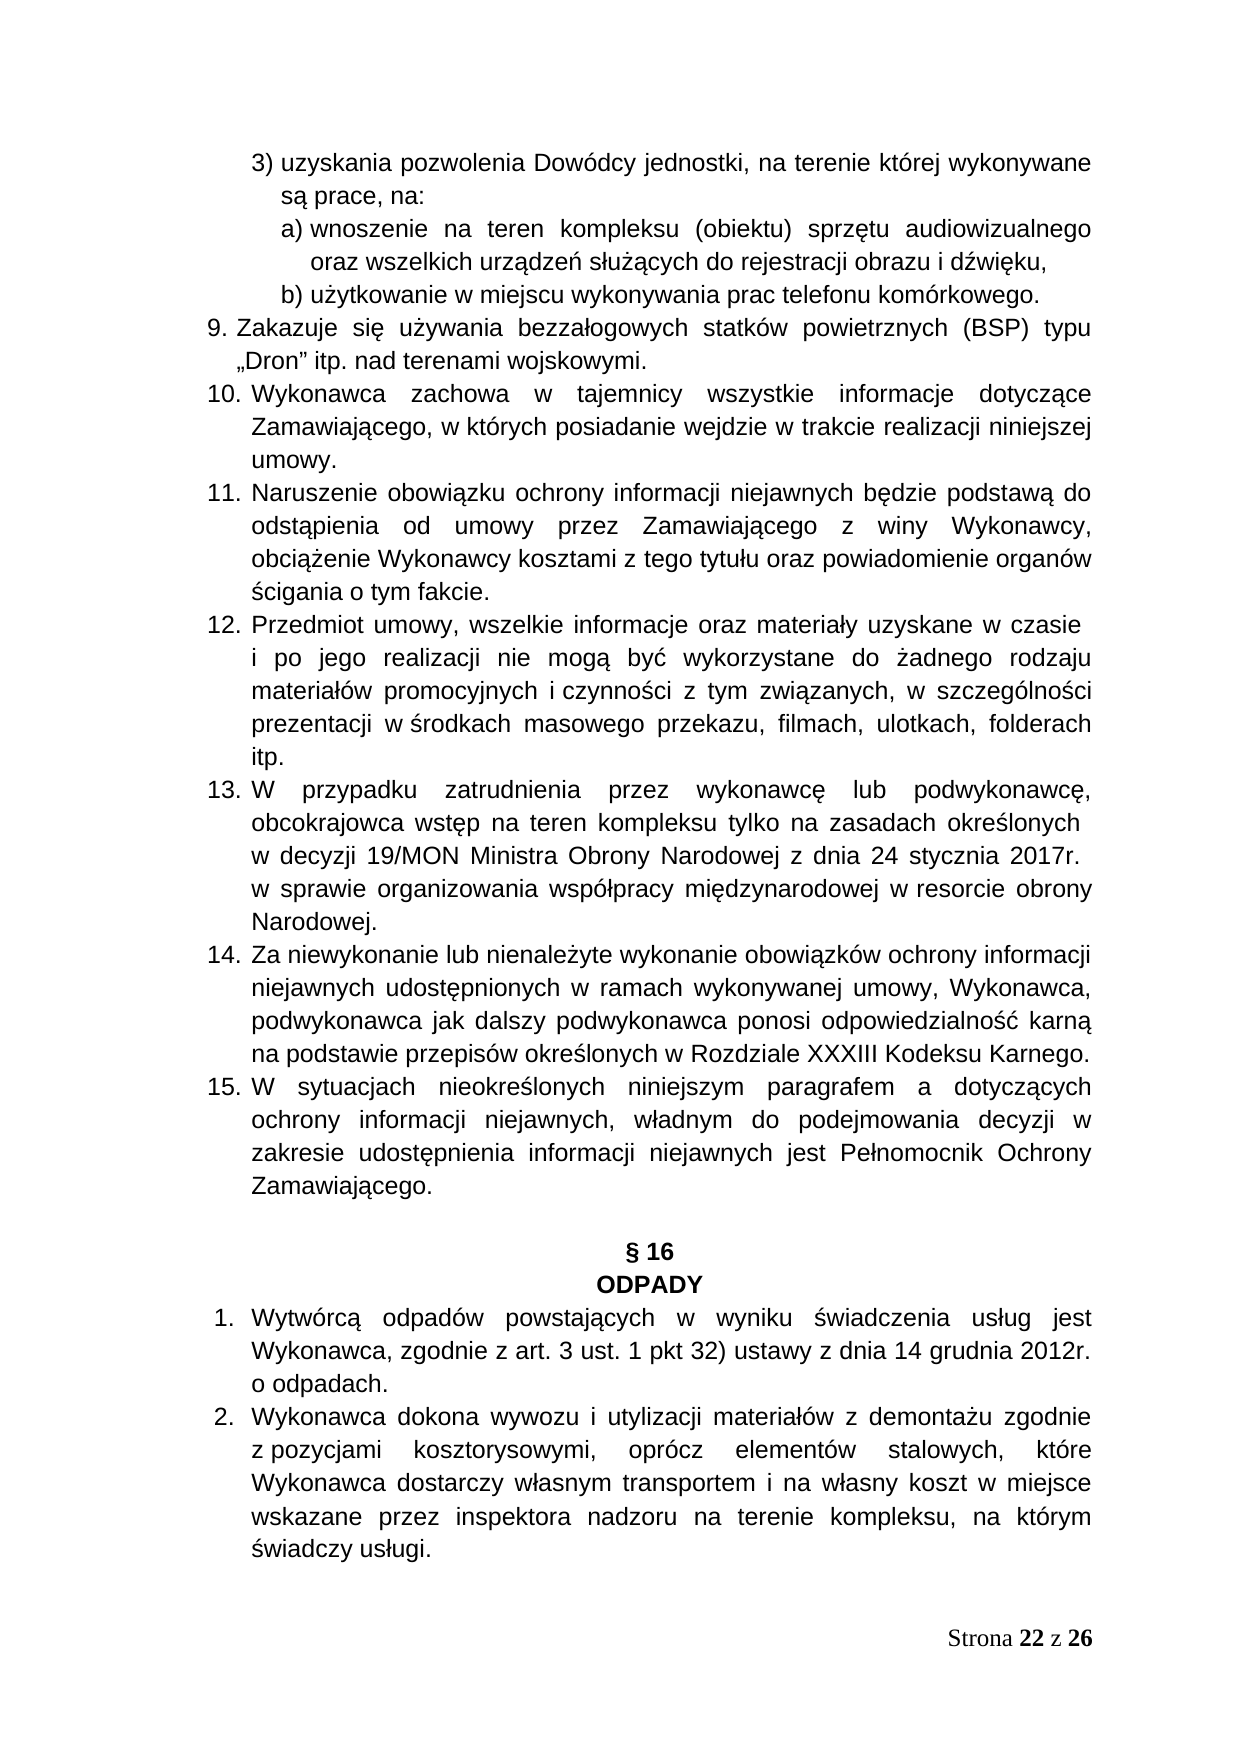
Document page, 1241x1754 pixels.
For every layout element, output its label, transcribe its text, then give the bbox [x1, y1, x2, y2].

list W przypadku zatrudnienia przez wykonawcę lub podwykonawcę, obcokrajowca wstęp na teren kompleksu tylko na zasadach określonych w decyzji 19/MON Ministra Obrony Narodowej z dnia 24 stycznia 2017r. w sprawie organizowania współpracy międzynarodowej w resorcie obrony Narodowej. [207, 775, 1093, 936]
list Wykonawca dokona wywozu i utylizacji materiałów z demontażu zgodnie z pozycjami kosztorysowymi, oprócz elementów stalowych, które Wykonawca dostarczy własnym transportem i na własny koszt w miejsce wskazane przez inspektora nadzoru na terenie kompleksu, na którym świadczy usługi. [214, 1402, 1093, 1563]
list Przedmiot umowy, wszelkie informacje oraz materiały uzyskane w czasie i po jego realizacji nie mogą być wykorzystane do żadnego rodzaju materiałów promocyjnych i czynności z tym związanych, w szczególności prezentacji w środkach masowego przekazu, filmach, ulotkach, folderach itp. [207, 610, 1093, 771]
text ODPADY [207, 1270, 1093, 1299]
list uzyskania pozwolenia Dowódcy jednostki, na terenie której wykonywane są prace, na: [251, 148, 1093, 209]
list Za niewykonanie lub nienależyte wykonanie obowiązków ochrony informacji niejawnych udostępnionych w ramach wykonywanej umowy, Wykonawca, podwykonawca jak dalszy podwykonawca ponosi odpowiedzialność karną na podstawie przepisów określonych w Rozdziale XXXIII Kodeksu Karnego. [207, 940, 1093, 1068]
list Wykonawca zachowa w tajemnicy wszystkie informacje dotyczące Zamawiającego, w których posiadanie wejdzie w trakcie realizacji niniejszej umowy. [207, 379, 1093, 473]
list Wytwórcą odpadów powstających w wyniku świadczenia usług jest Wykonawca, zgodnie z art. 3 ust. 1 pkt 32) ustawy z dnia 14 grudnia 2012r. o odpadach. [214, 1303, 1093, 1398]
text § 16 [207, 1237, 1093, 1266]
list Zakazuje się używania bezzałogowych statków powietrznych (BSP) typu „Dron” itp. nad terenami wojskowymi. [207, 313, 1093, 374]
list użytkowanie w miejscu wykonywania prac telefonu komórkowego. [281, 280, 1093, 308]
list wnoszenie na teren kompleksu (obiektu) sprzętu audiowizualnego oraz wszelkich urządzeń służących do rejestracji obrazu i dźwięku, [281, 214, 1093, 275]
list Naruszenie obowiązku ochrony informacji niejawnych będzie podstawą do odstąpienia od umowy przez Zamawiającego z winy Wykonawcy, obciążenie Wykonawcy kosztami z tego tytułu oraz powiadomienie organów ścigania o tym fakcie. [207, 478, 1093, 606]
list W sytuacjach nieokreślonych niniejszym paragrafem a dotyczących ochrony informacji niejawnych, władnym do podejmowania decyzji w zakresie udostępnienia informacji niejawnych jest Pełnomocnik Ochrony Zamawiającego. [207, 1072, 1093, 1200]
